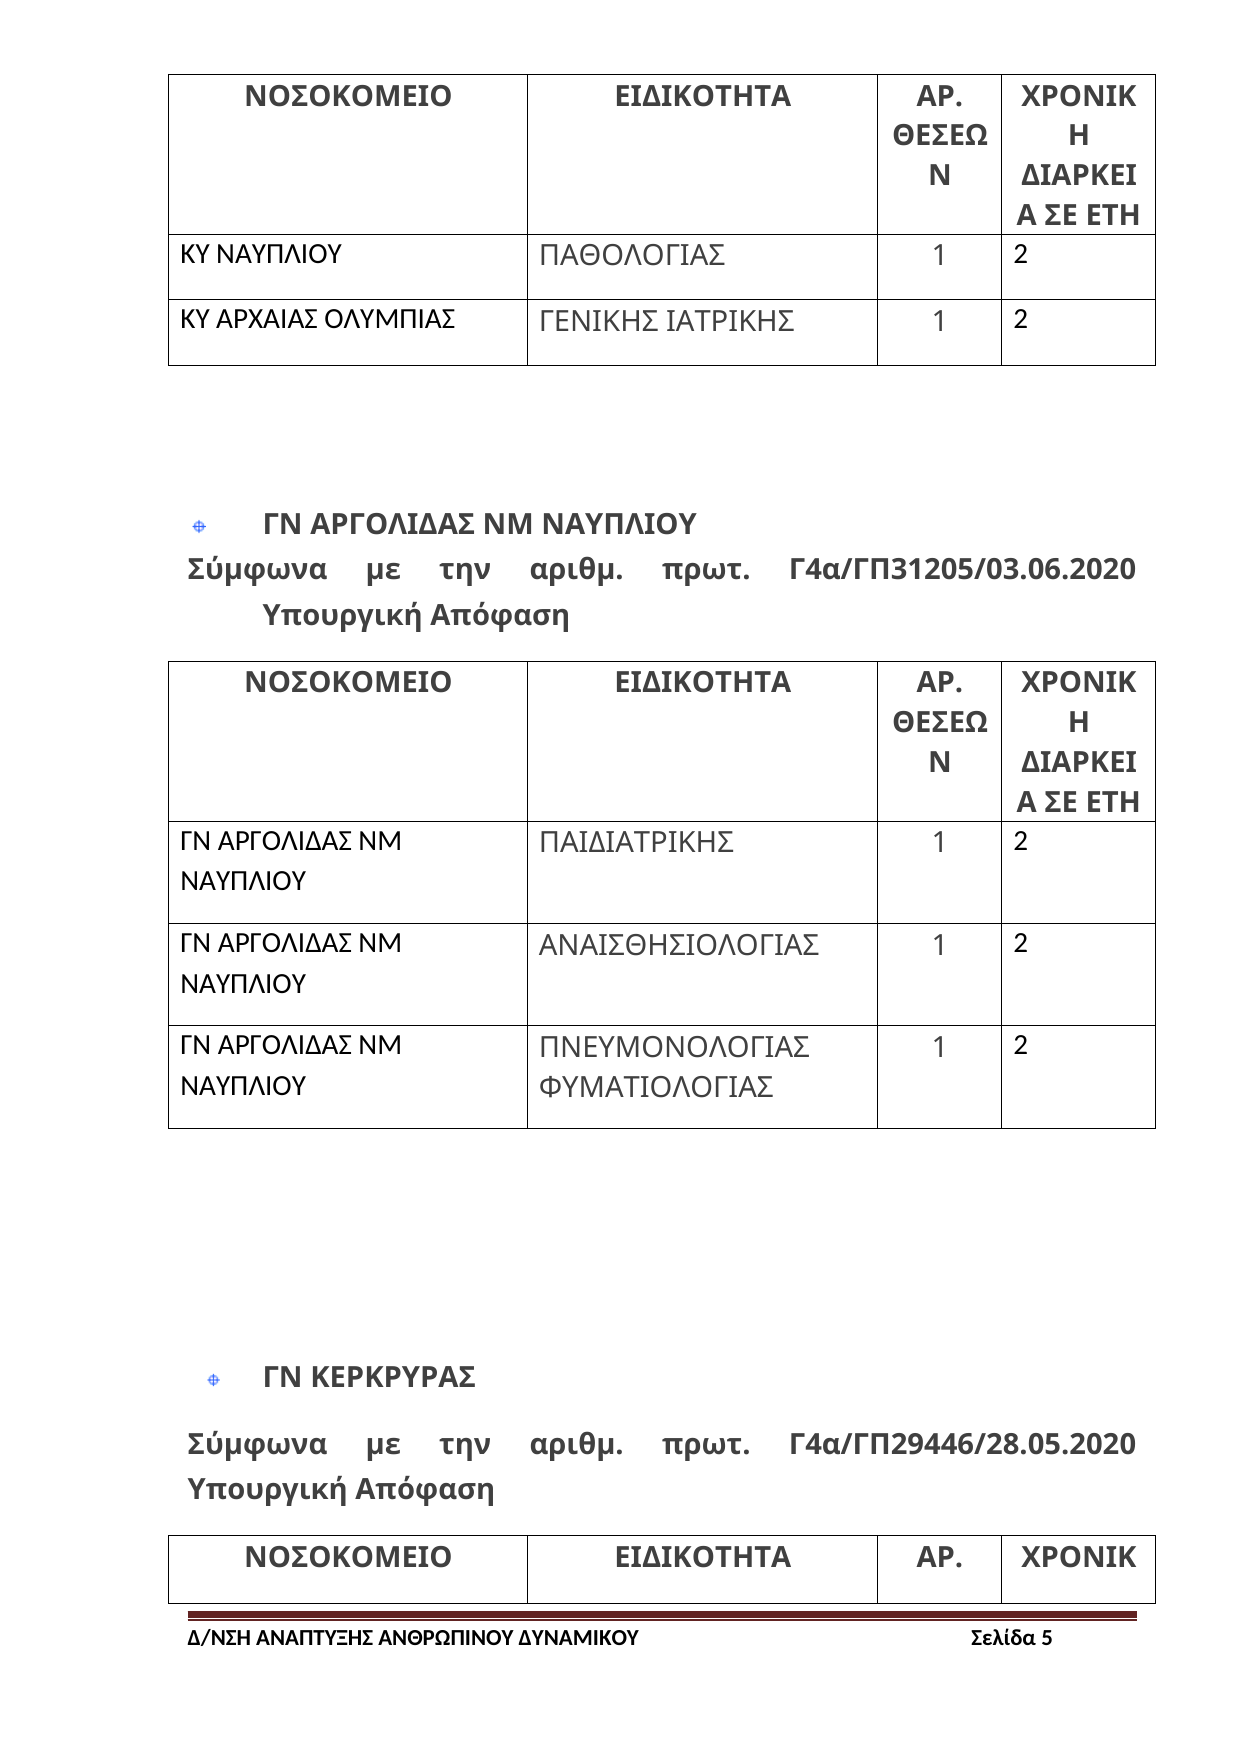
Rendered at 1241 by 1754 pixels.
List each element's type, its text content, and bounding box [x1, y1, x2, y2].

table_cell ΓΝ ΑΡΓΟΛΙΔΑΣ ΝΜ ΝΑΥΠΛΙΟΥ [169, 924, 527, 1025]
table_header ΧΡΟΝΙΚΗ ΔΙΑΡΚΕΙΑ ΣΕ ΕΤΗ [1002, 662, 1155, 821]
table_cell ΓΕΝΙΚΗΣ ΙΑΤΡΙΚΗΣ [528, 300, 877, 365]
table_header ΕΙΔΙΚΟΤΗΤΑ [528, 75, 877, 234]
picture [203, 1371, 220, 1388]
table_header ΝΟΣΟΚΟΜΕΙΟ [169, 662, 527, 821]
table_cell 2 [1002, 300, 1155, 365]
table_header ΝΟΣΟΚΟΜΕΙΟ [169, 75, 527, 234]
table_header ΕΙΔΙΚΟΤΗΤΑ [528, 662, 877, 821]
table_cell ΚΥ ΝΑΥΠΛΙΟΥ [169, 235, 527, 299]
table_header ΝΟΣΟΚΟΜΕΙΟ [169, 1536, 527, 1603]
table_cell ΠΑΙΔΙΑΤΡΙΚΗΣ [528, 822, 877, 923]
list ΓΝ ΑΡΓΟΛΙΔΑΣ ΝΜ ΝΑΥΠΛΙΟΥ [187, 503, 1137, 543]
table_header ΕΙΔΙΚΟΤΗΤΑ [528, 1536, 877, 1603]
table_header ΧΡΟΝΙΚΗ ΔΙΑΡΚΕΙΑ ΣΕ ΕΤΗ [1002, 75, 1155, 234]
table_cell 1 [878, 924, 1001, 1025]
table_header ΑΡ. ΘΕΣΕΩΝ [878, 662, 1001, 821]
table_cell 1 [878, 300, 1001, 365]
table_cell 2 [1002, 235, 1155, 299]
picture [188, 517, 206, 535]
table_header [1002, 1536, 1155, 1603]
table_cell 1 [878, 822, 1001, 923]
table_cell ΑΝΑΙΣΘΗΣΙΟΛΟΓΙΑΣ [528, 924, 877, 1025]
table_cell 2 [1002, 822, 1155, 923]
table_header ΑΡ. ΘΕΣΕΩΝ [878, 1536, 1001, 1603]
table_cell ΓΝ ΑΡΓΟΛΙΔΑΣ ΝΜ ΝΑΥΠΛΙΟΥ [169, 822, 527, 923]
table_cell ΠΑΘΟΛΟΓΙΑΣ [528, 235, 877, 299]
table_header ΑΡ. ΘΕΣΕΩΝ [878, 75, 1001, 234]
table_cell ΠΝΕΥΜΟΝΟΛΟΓΙΑΣ ΦΥΜΑΤΙΟΛΟΓΙΑΣ [528, 1026, 877, 1127]
list Σύμφωνα με την αριθμ. πρωτ. Γ4α/ΓΠ31205/03.06.2020 Υπουργική Απόφαση [187, 549, 1137, 634]
text Σύμφωνα με την αριθμ. πρωτ. Γ4α/ΓΠ29446/28.05.2020 Υπουργική Απόφαση [187, 1423, 1137, 1508]
table_cell ΚΥ ΑΡΧΑΙΑΣ ΟΛΥΜΠΙΑΣ [169, 300, 527, 365]
table_cell 2 [1002, 1026, 1155, 1127]
table_cell 2 [1002, 924, 1155, 1025]
list ΓΝ ΚΕΡΚΡΥΡΑΣ [202, 1357, 1137, 1396]
table_cell ΓΝ ΑΡΓΟΛΙΔΑΣ ΝΜ ΝΑΥΠΛΙΟΥ [169, 1026, 527, 1127]
table_cell 1 [878, 235, 1001, 299]
table_cell 1 [878, 1026, 1001, 1127]
